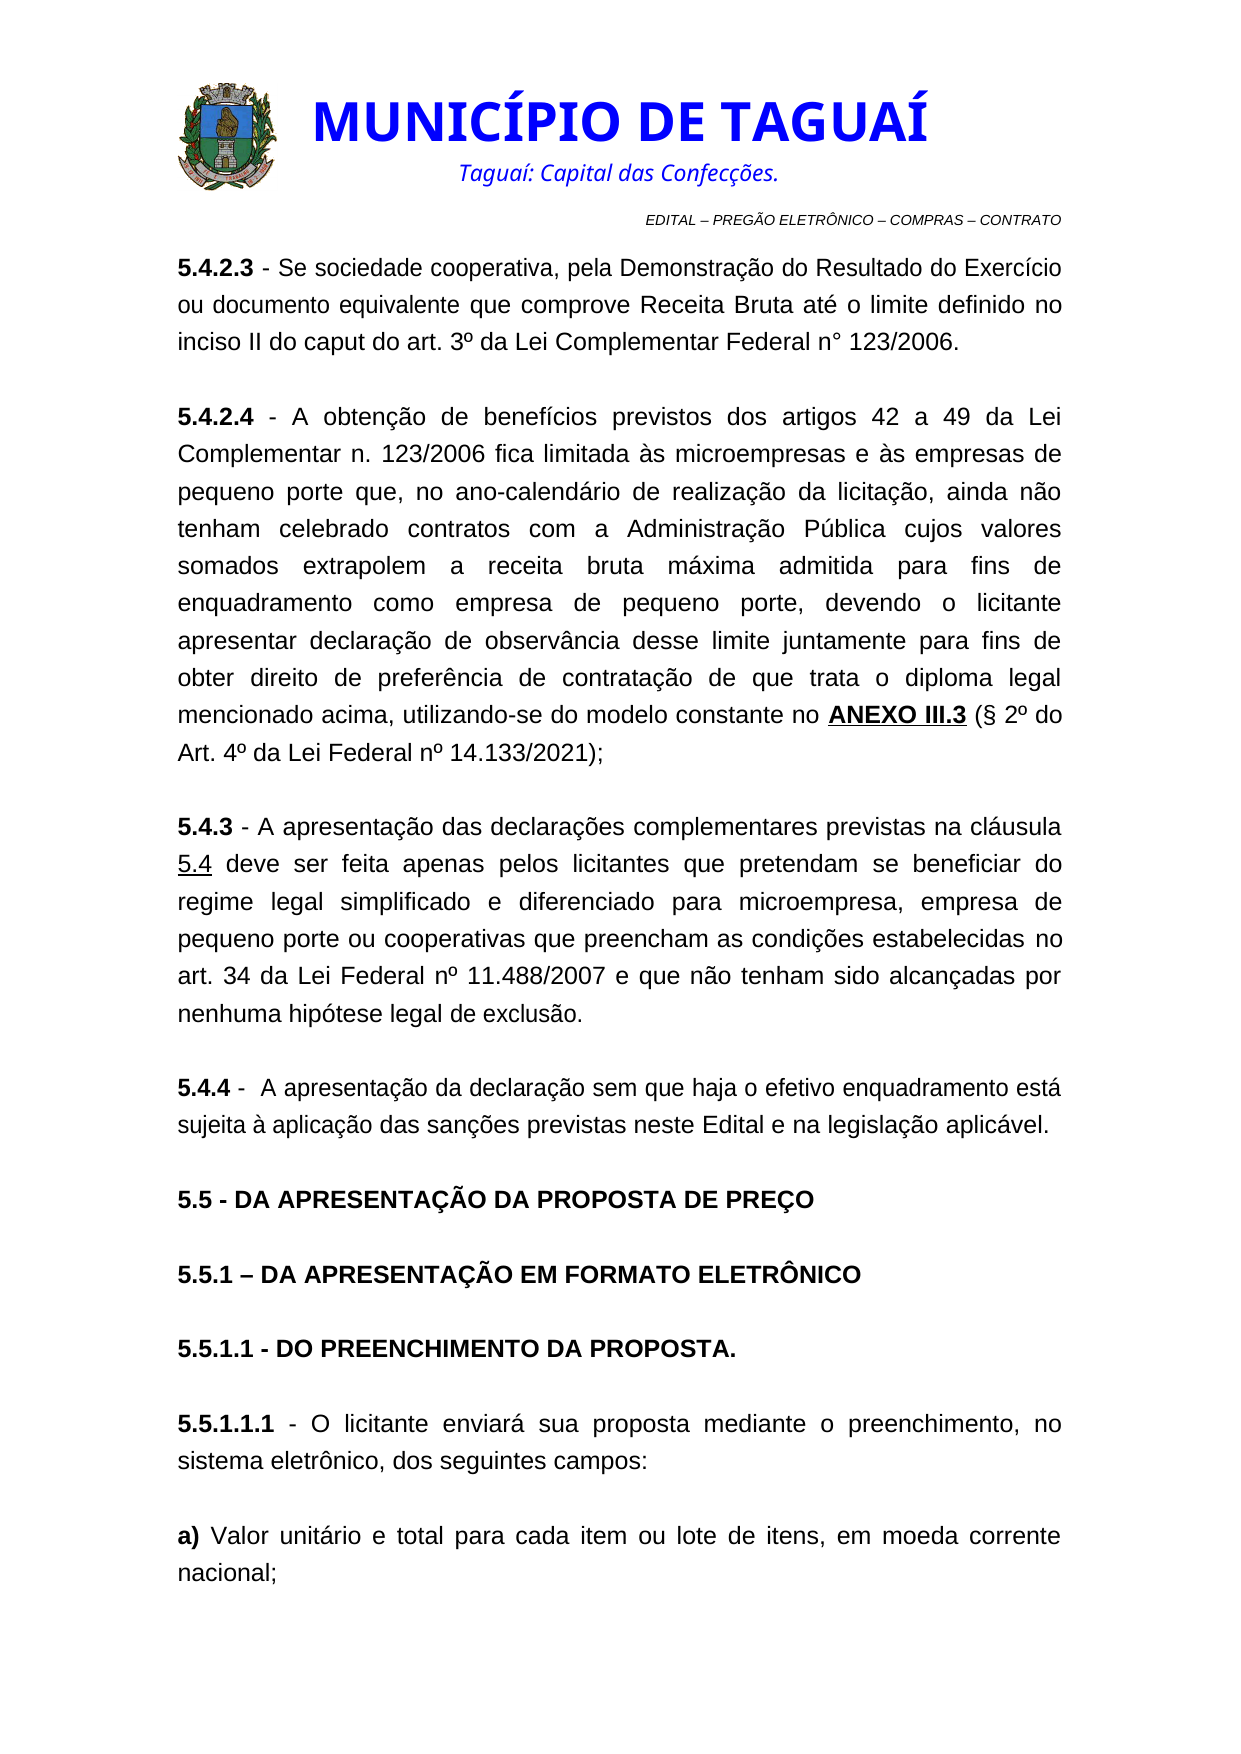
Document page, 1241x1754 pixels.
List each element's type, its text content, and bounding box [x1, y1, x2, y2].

text 5.5.1 – DA APRESENTAÇÃO EM FORMATO ELETRÔNICO [177, 1259, 1063, 1288]
text 5.5.1.1.1 - O licitante enviará sua proposta mediante o preenchimento, no sistema eletrônico, dos seguintes campos: [177, 1409, 1063, 1475]
text a) Valor unitário e total para cada item ou lote de itens, em moeda corrente nacional; [177, 1521, 1063, 1587]
text 5.4.2.3 - Se sociedade cooperativa, pela Demonstração do Resultado do Exercício ou documento equivalente que comprove Receita Bruta até o limite definido no inciso II do caput do art. 3º da Lei Complementar Federal n° 123/2006. [177, 253, 1063, 356]
text 5.5 - DA APRESENTAÇÃO DA PROPOSTA DE PREÇO [177, 1185, 1063, 1214]
text 5.4.2.4 - A obtenção de benefícios previstos dos artigos 42 a 49 da Lei Complementar n. 123/2006 fica limitada às microempresas e às empresas de pequeno porte que, no ano-calendário de realização da licitação, ainda não tenham celebrado contratos com a Administração Pública cujos valores somados extrapolem a receita bruta máxima admitida para fins de enquadramento como empresa de pequeno porte, devendo o licitante apresentar declaração de observância desse limite juntamente para fins de obter direito de preferência de contratação de que trata o diploma legal mencionado acima, utilizando-se do modelo constante no ANEXO III.3 (§ 2º do Art. 4º da Lei Federal nº 14.133/2021); [177, 402, 1063, 766]
text 5.5.1.1 - DO PREENCHIMENTO DA PROPOSTA. [177, 1334, 1063, 1363]
text 5.4.3 - A apresentação das declarações complementares previstas na cláusula 5.4 deve ser feita apenas pelos licitantes que pretendam se beneficiar do regime legal simplificado e diferenciado para microempresa, empresa de pequeno porte ou cooperativas que preencham as condições estabelecidas no art. 34 da Lei Federal nº 11.488/2007 e que não tenham sido alcançadas por nenhuma hipótese legal de exclusão. [177, 812, 1063, 1027]
text 5.4.4 - A apresentação da declaração sem que haja o efetivo enquadramento está sujeita à aplicação das sanções previstas neste Edital e na legislação aplicável. [177, 1073, 1063, 1139]
